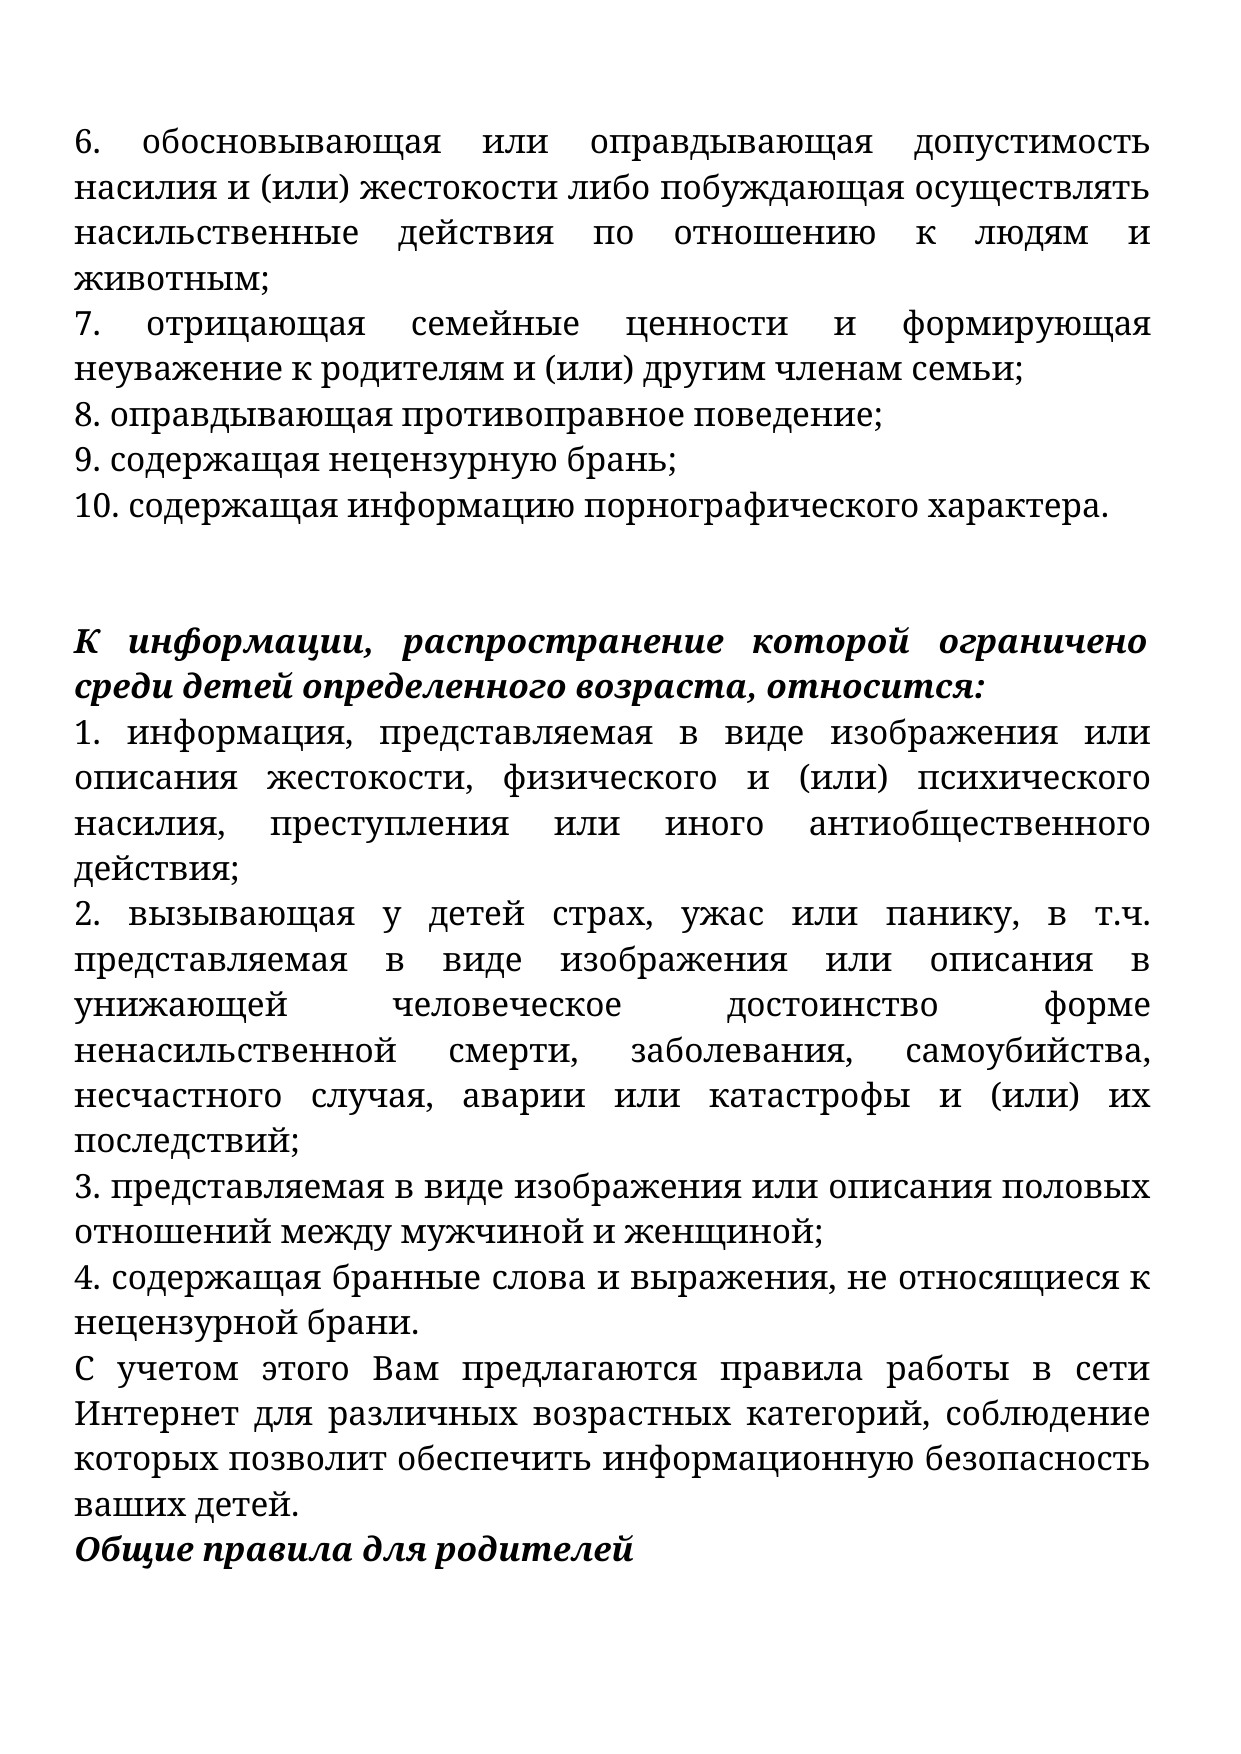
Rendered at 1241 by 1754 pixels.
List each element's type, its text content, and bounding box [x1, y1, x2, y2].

text Общие правила для родителей [74, 1526, 1152, 1571]
text К информации, распространение которой ограничено среди детей определенного возраста, относится: [74, 618, 1152, 708]
text 8. оправдывающая противоправное поведение; [74, 391, 1152, 436]
text 6. обосновывающая или оправдывающая допустимость насилия и (или) жестокости либо побуждающая осуществлять насильственные действия по отношению к людям и животным; [74, 118, 1152, 300]
text 10. содержащая информацию порнографического характера. [74, 481, 1152, 527]
text 2. вызывающая у детей страх, ужас или панику, в т.ч. представляемая в виде изображения или описания в унижающей человеческое достоинство форме ненасильственной смерти, заболевания, самоубийства, несчастного случая, аварии или катастрофы и (или) их последствий; [74, 890, 1152, 1163]
text С учетом этого Вам предлагаются правила работы в сети Интернет для различных возрастных категорий, соблюдение которых позволит обеспечить информационную безопасность ваших детей. [74, 1344, 1152, 1526]
text 1. информация, представляемая в виде изображения или описания жестокости, физического и (или) психического насилия, преступления или иного антиобщественного действия; [74, 708, 1152, 890]
text 4. содержащая бранные слова и выражения, не относящиеся к нецензурной брани. [74, 1253, 1152, 1344]
text 9. содержащая нецензурную брань; [74, 436, 1152, 481]
text 3. представляемая в виде изображения или описания половых отношений между мужчиной и женщиной; [74, 1163, 1152, 1253]
text 7. отрицающая семейные ценности и формирующая неуважение к родителям и (или) другим членам семьи; [74, 300, 1152, 391]
